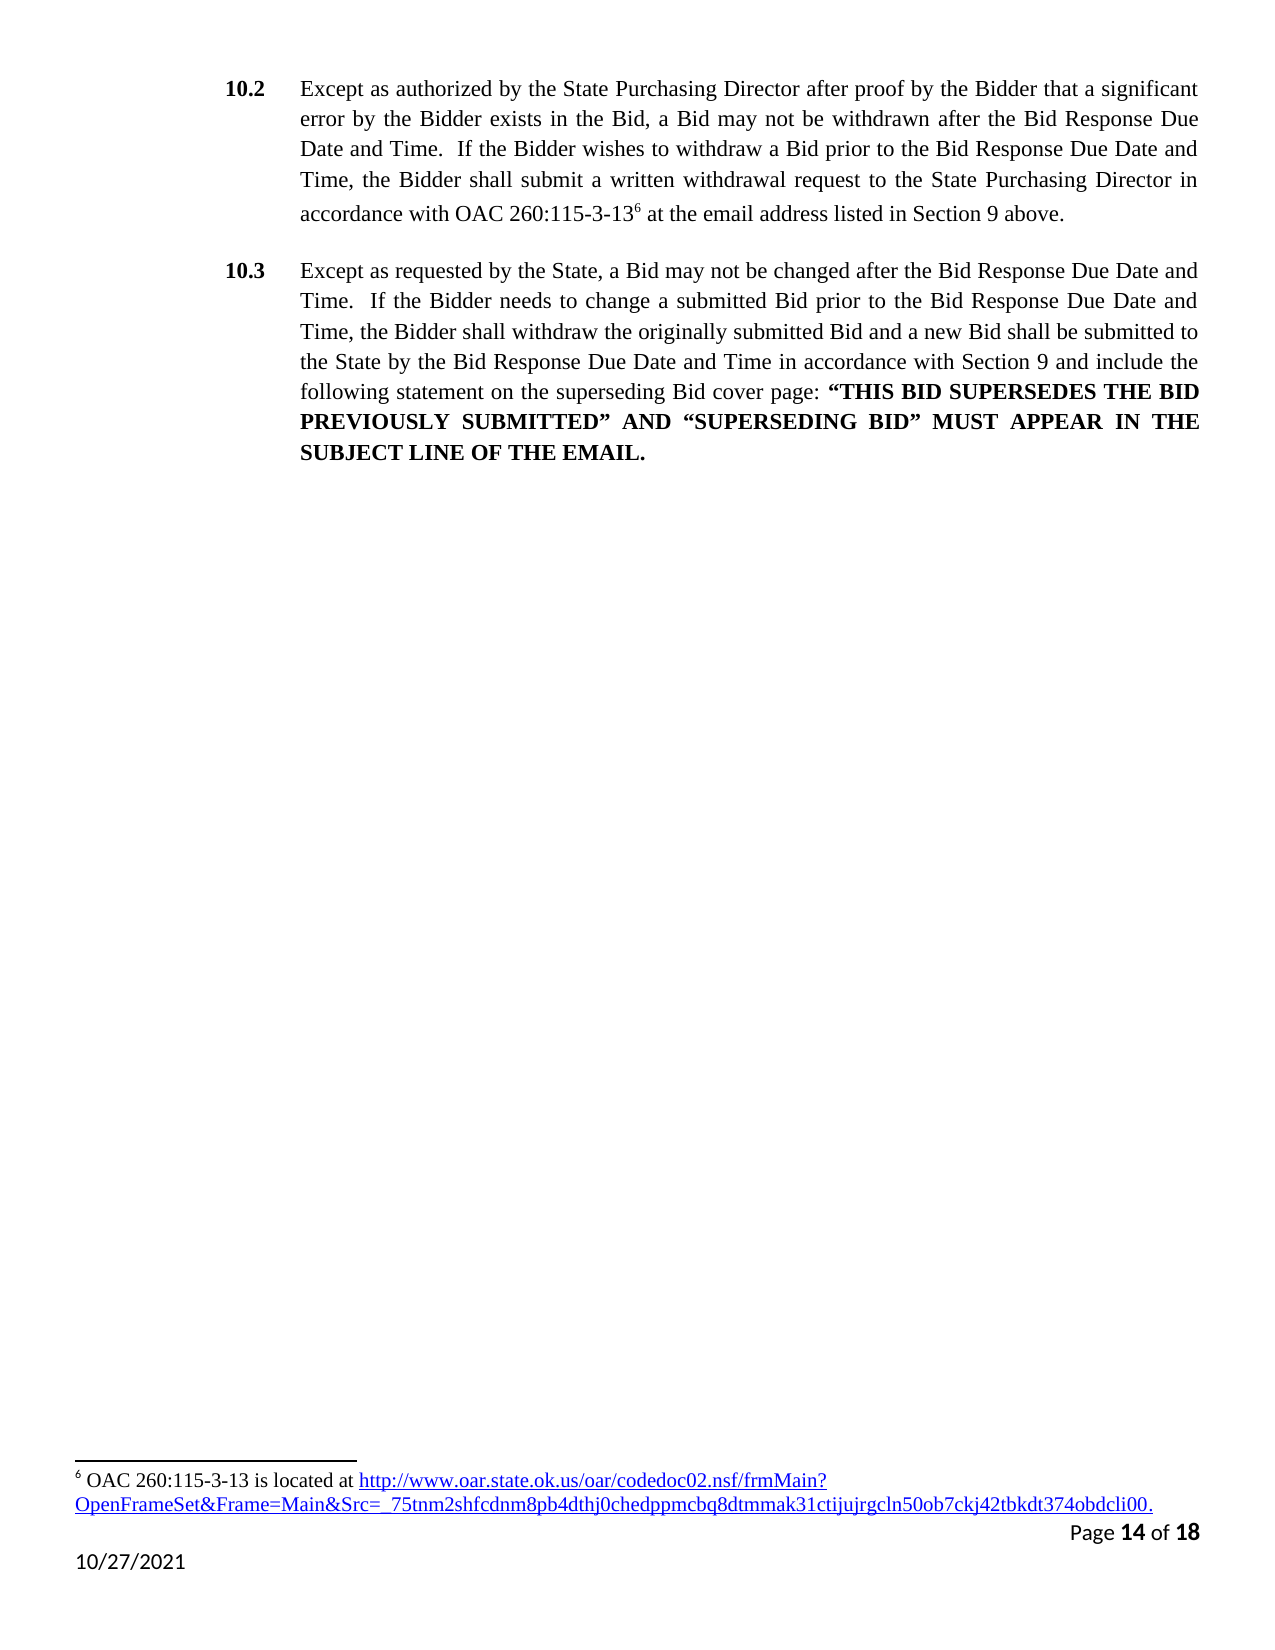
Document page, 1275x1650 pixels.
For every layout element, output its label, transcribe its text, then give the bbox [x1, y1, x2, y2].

subtitle Except as authorized by the State Purchasing Director after proof by the Bidder that a significant error by the Bidder exists in the Bid, a Bid may not be withdrawn after the Bid Response Due Date and Time. If the Bidder wishes to withdraw a Bid prior to the Bid Response Due Date and Time, the Bidder shall submit a written withdrawal request to the State Purchasing Director in accordance with OAC 260:115-3-13 at the email address listed in Section 9 above. [225, 75, 1200, 228]
list Except as requested by the State, a Bid may not be changed after the Bid Response Due Date and Time. If the Bidder needs to change a submitted Bid prior to the Bid Response Due Date and Time, the Bidder shall withdraw the originally submitted Bid and a new Bid shall be submitted to the State by the Bid Response Due Date and Time in accordance with Section 9 and include the following statement on the superseding Bid cover page: “THIS BID SUPERSEDES THE BID PREVIOUSLY SUBMITTED” AND “SUPERSEDING BID” MUST APPEAR IN THE SUBJECT LINE OF THE EMAIL. [225, 257, 1200, 465]
